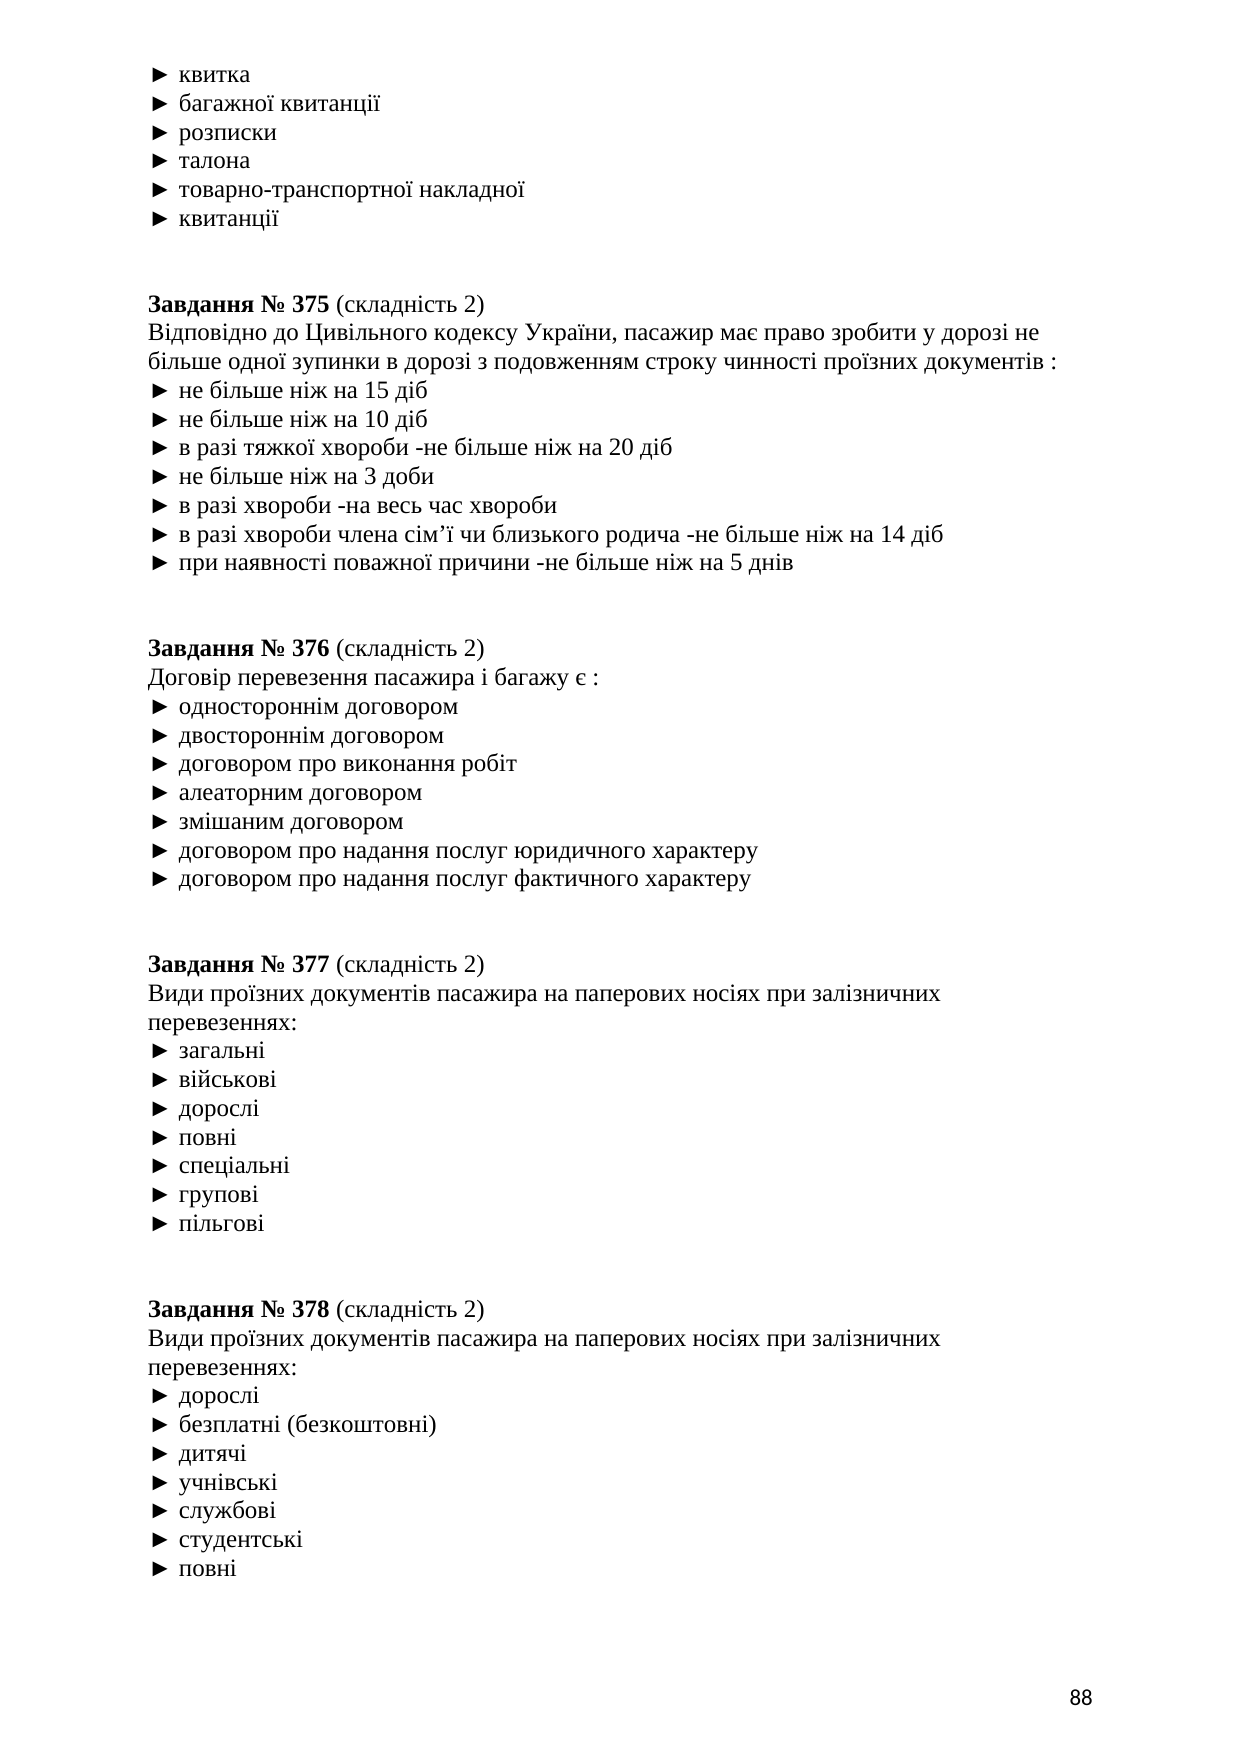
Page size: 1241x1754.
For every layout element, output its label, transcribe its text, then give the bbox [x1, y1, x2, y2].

text Завдання № 377 (складність 2) Види проїзних документів пасажира на паперових носіях при залізничних перевезеннях: ► загальні ► військові ► дорослі ► повні ► спеціальні ► групові ► пільгові [148, 949, 1092, 1265]
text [148, 59, 1092, 259]
text Завдання № 375 (складність 2) Відповідно до Цивільного кодексу України, пасажир має право зробити у дорозі не більше одної зупинки в дорозі з подовженням строку чинності проїзних документів : ► не більше ніж на 15 діб ► не більше ніж на 10 діб ► в разі тяжкої хвороби -не більше ніж на 20 діб ► не більше ніж на 3 доби ► в разі хвороби -на весь час хвороби ► в разі хвороби члена сім’ї чи близького родича -не більше ніж на 14 діб ► при наявності поважної причини -не більше ніж на 5 днів [148, 289, 1092, 604]
text Завдання № 378 (складність 2) Види проїзних документів пасажира на паперових носіях при залізничних перевезеннях: ► дорослі ► безплатні (безкоштовні) ► дитячі ► учнівські ► службові ► студентські ► повні [148, 1294, 1092, 1609]
text Завдання № 376 (складність 2) Договір перевезення пасажира і багажу є : ► одностороннім договором ► двостороннім договором ► договором про виконання робіт ► алеаторним договором ► змішаним договором ► договором про надання послуг юридичного характеру ► договором про надання послуг фактичного характеру [148, 633, 1092, 920]
